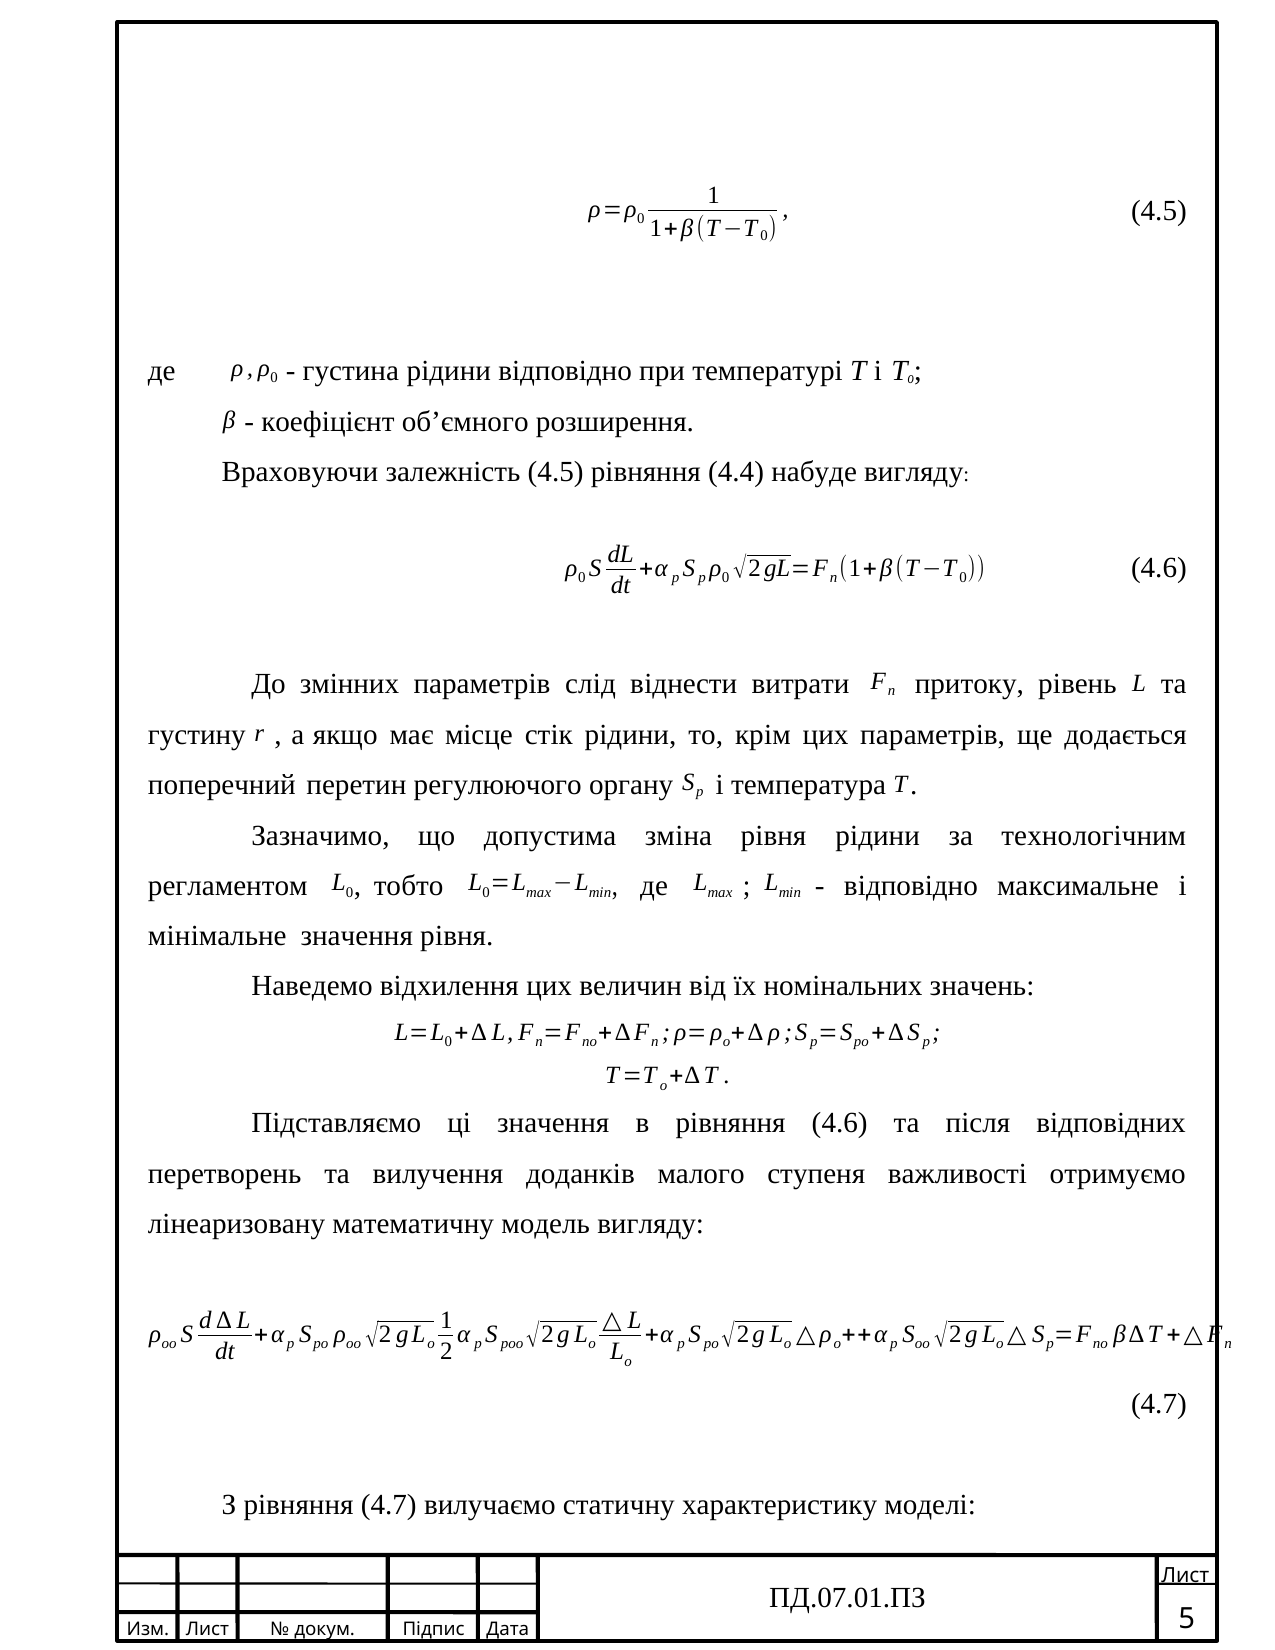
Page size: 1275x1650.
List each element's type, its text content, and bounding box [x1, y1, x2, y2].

text Підставляємо ці значення в рівняння (4.6) та після відповідних перетворень та вилучення доданків малого ступеня важливості отримуємо лінеаризовану математичну модель вигляду: [148, 1106, 1186, 1240]
text (4.5) [148, 182, 1186, 245]
text (4.7) [148, 1307, 1186, 1420]
text Наведемо відхилення цих величин від їх номінальних значень: [148, 968, 1186, 1002]
text Зазначимо, що допустима зміна рівня рідини за технологічним регламентом , тобто , де ; - відповідно максимальне i мінімальне значення piвня. [148, 818, 1186, 952]
text Враховуючи залежність (4.5) рівняння (4.4) набуде вигляду: [148, 454, 1186, 488]
text До змінних параметрів слід віднести витрати притоку, рівень та густину , а якщо має мicцe стік рідини, то, крім цих параметрів, ще додається поперечний перетин регулюючого органу і температура . [148, 667, 1186, 801]
text З рівняння (4.7) вилучаємо статичну характеристику моделі: [148, 1487, 1186, 1520]
text де - густина рідини відповідно при температурі T i To; [148, 353, 1186, 387]
text (4.6) [148, 541, 1186, 599]
text - коефіцієнт об’ємного розширення. [148, 404, 1186, 437]
